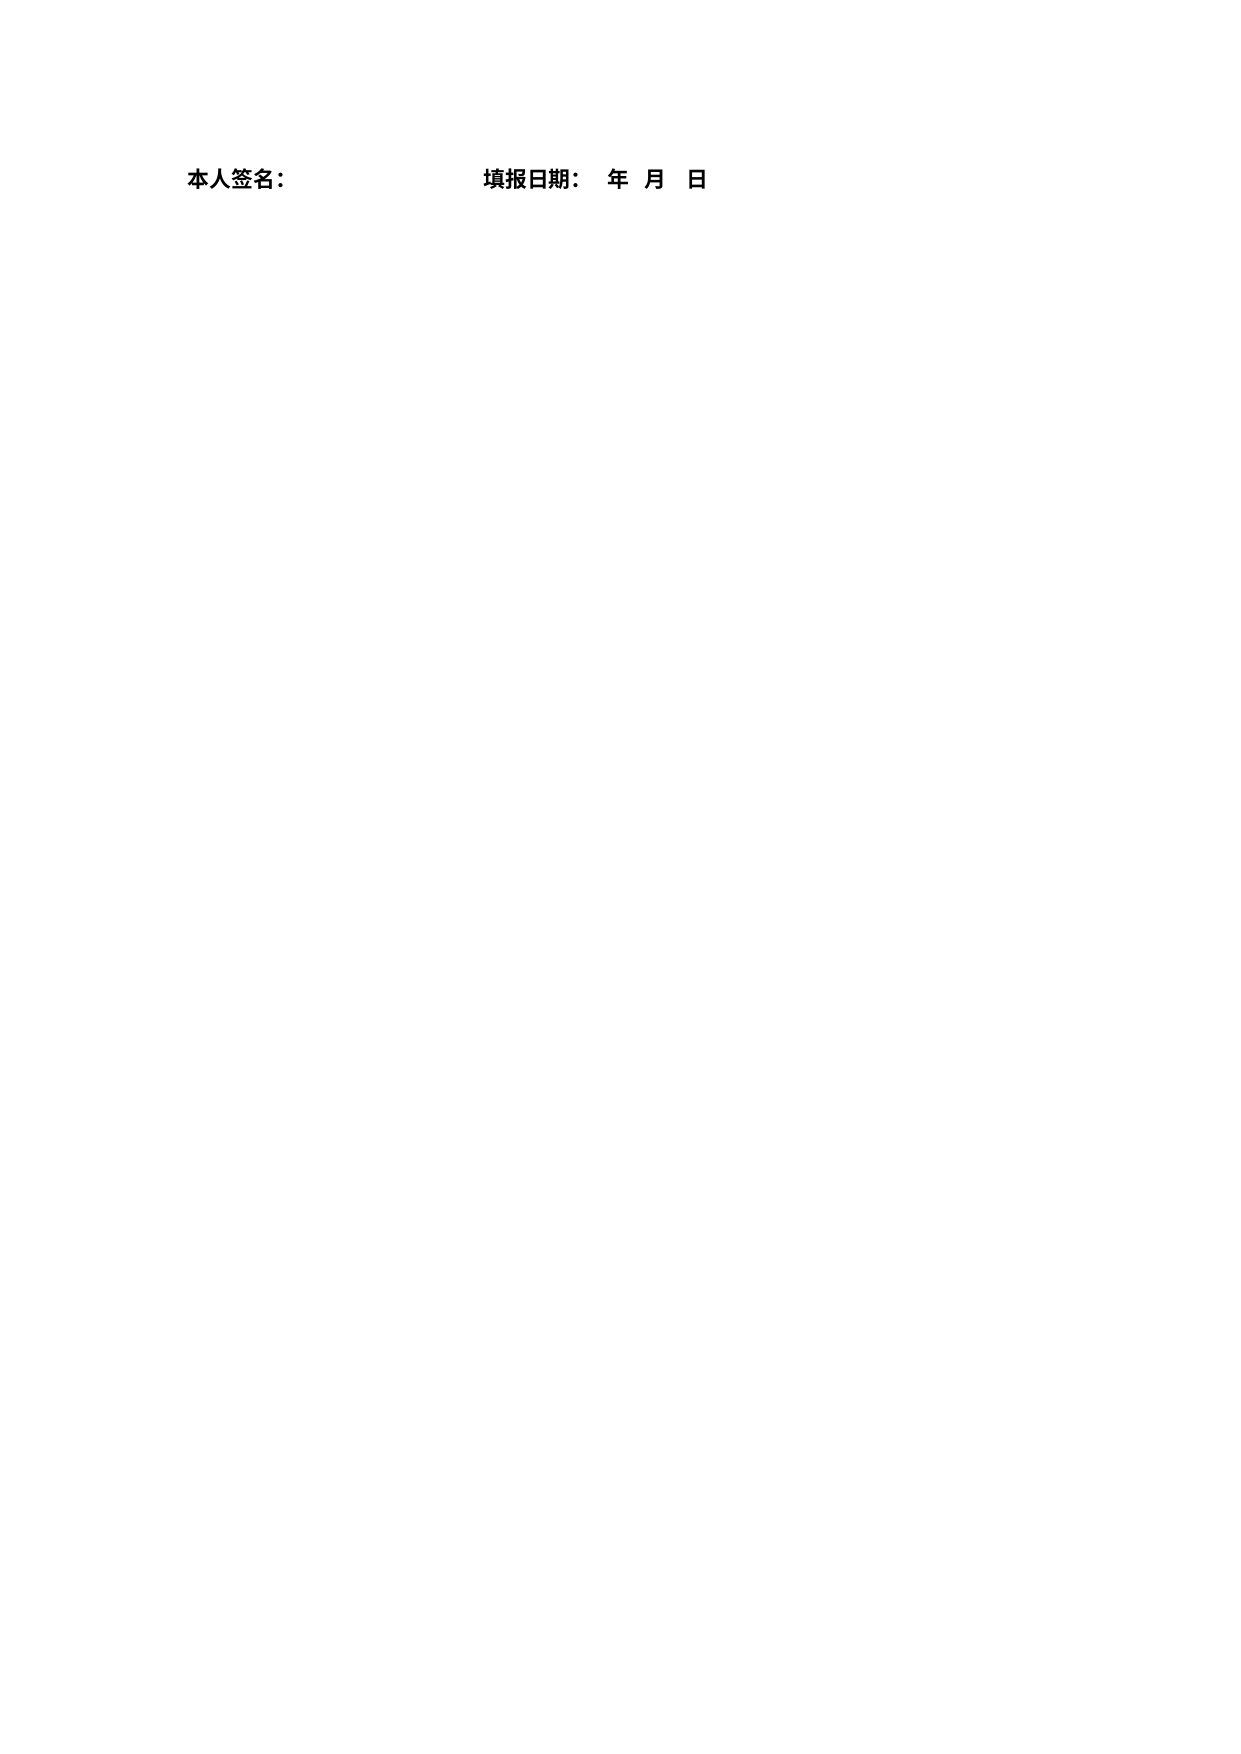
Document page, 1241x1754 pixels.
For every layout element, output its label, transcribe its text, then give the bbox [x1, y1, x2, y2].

text 本人签名： 填报日期： 年 月 日 [187, 162, 1053, 194]
